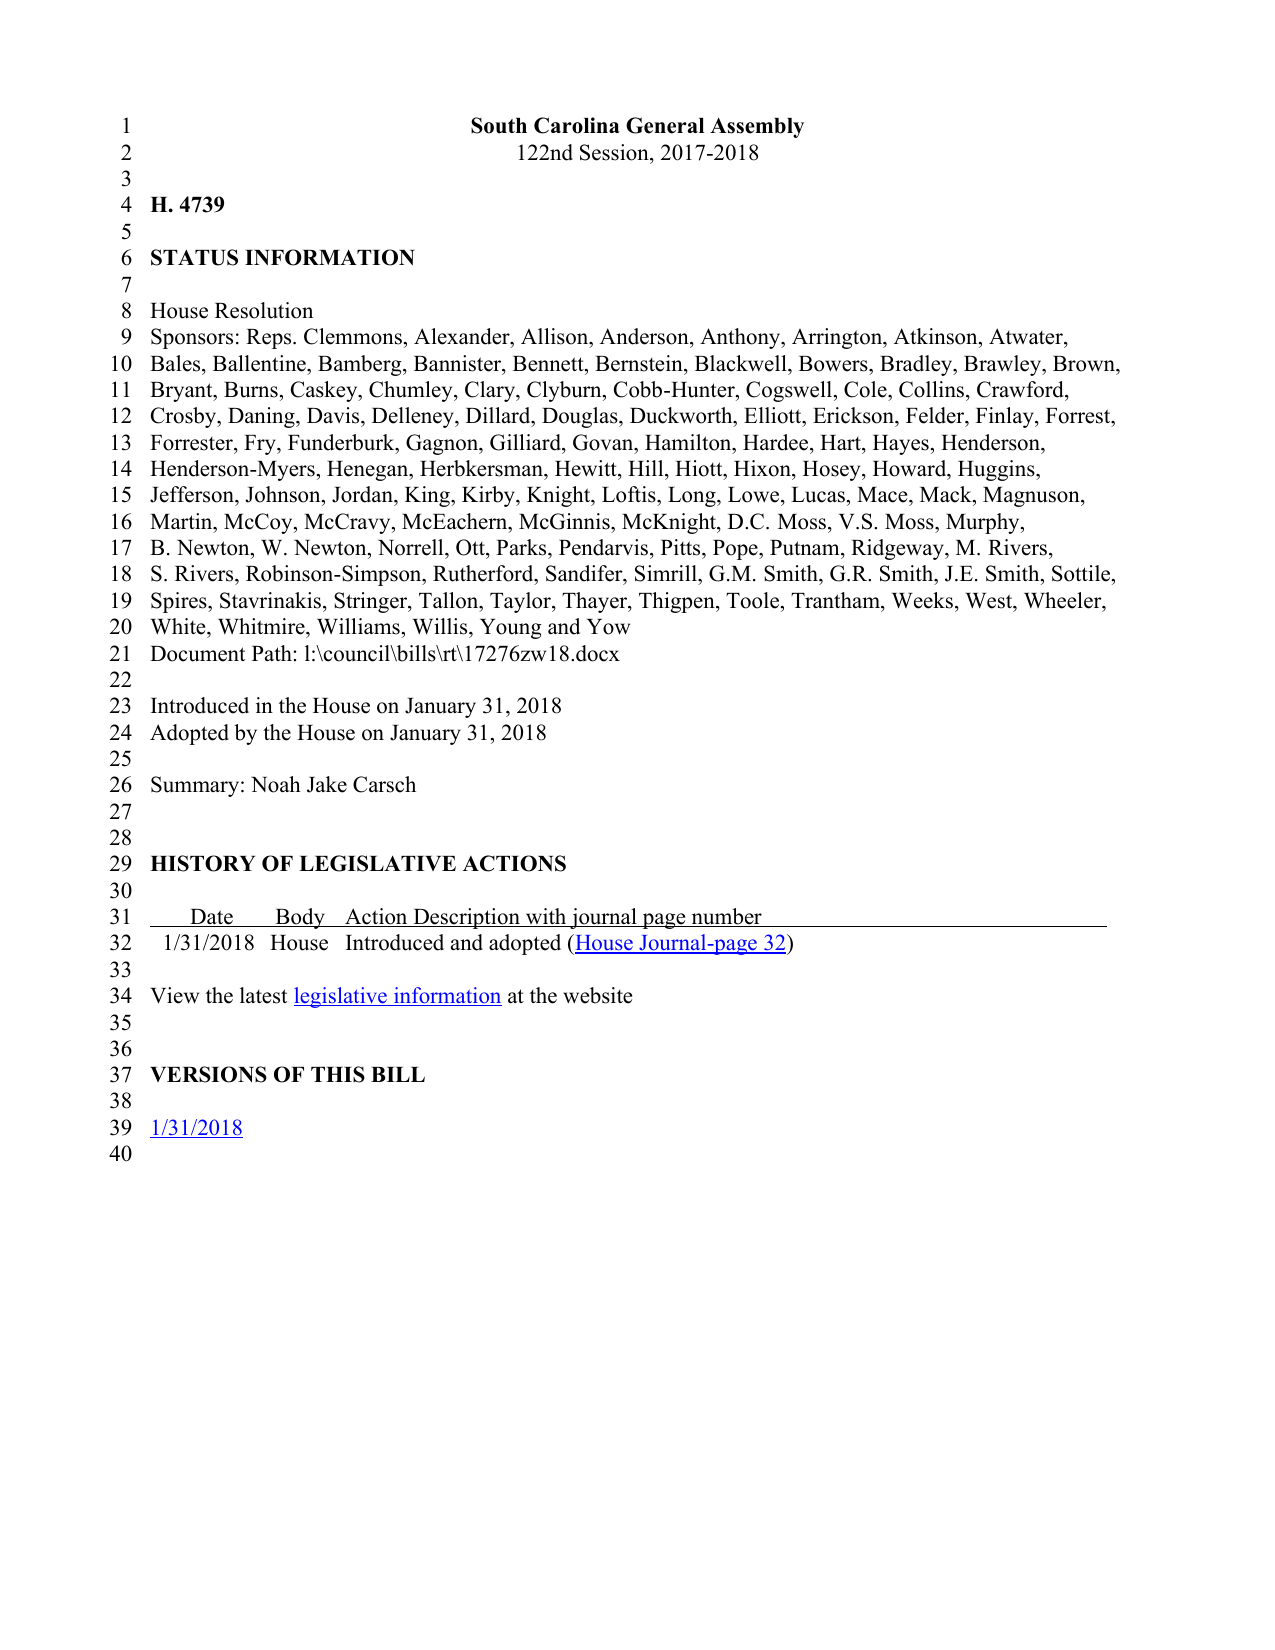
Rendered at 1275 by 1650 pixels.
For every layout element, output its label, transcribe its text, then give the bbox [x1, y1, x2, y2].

text H. 4739 [150, 192, 1125, 218]
text South Carolina General Assembly [150, 112, 1125, 139]
text 122nd Session, 2017-2018 [150, 139, 1125, 165]
text 1/31/2018 [150, 1114, 1125, 1140]
text Document Path: l:\council\bills\rt\17276zw18.docx [150, 639, 1125, 666]
text House Resolution [150, 297, 1125, 323]
text Summary: Noah Jake Carsch [150, 771, 1125, 798]
text Sponsors: Reps. Clemmons, Alexander, Allison, Anderson, Anthony, Arrington, Atkinson, Atwater, Bales, Ballentine, Bamberg, Bannister, Bennett, Bernstein, Blackwell, Bowers, Bradley, Brawley, Brown, Bryant, Burns, Caskey, Chumley, Clary, Clyburn, Cobb-Hunter, Cogswell, Cole, Collins, Crawford, Crosby, Daning, Davis, Delleney, Dillard, Douglas, Duckworth, Elliott, Erickson, Felder, Finlay, Forrest, Forrester, Fry, Funderburk, Gagnon, Gilliard, Govan, Hamilton, Hardee, Hart, Hayes, Henderson, Henderson-Myers, Henegan, Herbkersman, Hewitt, Hill, Hiott, Hixon, Hosey, Howard, Huggins, Jefferson, Johnson, Jordan, King, Kirby, Knight, Loftis, Long, Lowe, Lucas, Mace, Mack, Magnuson, Martin, McCoy, McCravy, McEachern, McGinnis, McKnight, D.C. Moss, V.S. Moss, Murphy, B. Newton, W. Newton, Norrell, Ott, Parks, Pendarvis, Pitts, Pope, Putnam, Ridgeway, M. Rivers, S. Rivers, Robinson-Simpson, Rutherford, Sandifer, Simrill, G.M. Smith, G.R. Smith, J.E. Smith, Sottile, Spires, Stavrinakis, Stringer, Tallon, Taylor, Thayer, Thigpen, Toole, Trantham, Weeks, West, Wheeler, White, Whitmire, Williams, Willis, Young and Yow [150, 323, 1125, 639]
text STATUS INFORMATION [150, 244, 1125, 271]
text View the latest legislative information at the website [150, 982, 1125, 1008]
text Adopted by the House on January 31, 2018 [150, 719, 1125, 745]
text Date Body Action Description with journal page number [150, 903, 1125, 929]
text VERSIONS OF THIS BILL [150, 1061, 1125, 1088]
text Introduced in the House on January 31, 2018 [150, 692, 1125, 719]
text HISTORY OF LEGISLATIVE ACTIONS [150, 850, 1125, 877]
text 1/31/2018 House Introduced and adopted (House Journal-page 32) [150, 929, 1125, 956]
